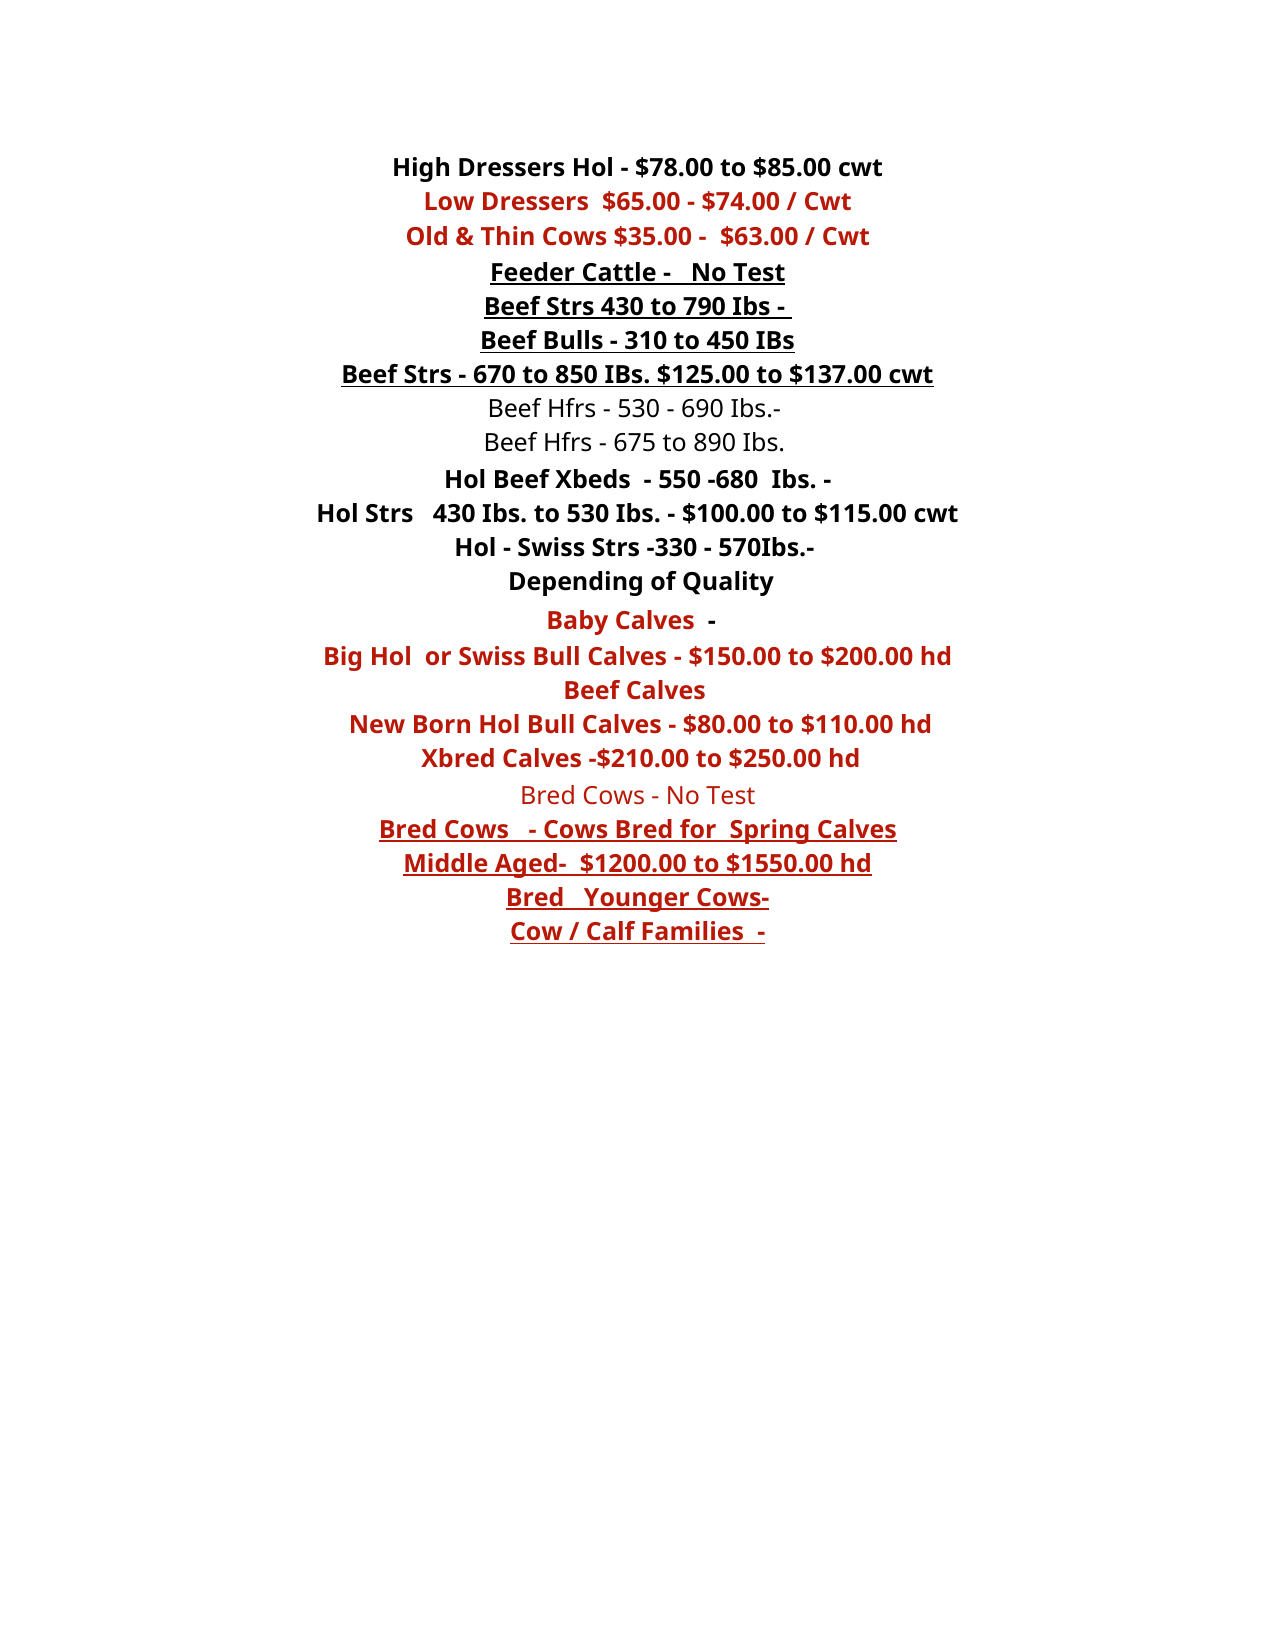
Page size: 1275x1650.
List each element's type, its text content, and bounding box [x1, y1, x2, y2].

text Beef Hfrs - 675 to 890 Ibs. [150, 425, 1125, 459]
text Hol - Swiss Strs -330 - 570Ibs.- [150, 529, 1125, 563]
text Big Hol or Swiss Bull Calves - $150.00 to $200.00 hd [150, 639, 1125, 673]
text Old & Thin Cows $35.00 - $63.00 / Cwt [150, 218, 1125, 252]
text Beef Hfrs - 530 - 690 Ibs.- [150, 391, 1125, 425]
text Bred Younger Cows- [150, 880, 1125, 914]
text Baby Calves - [150, 602, 1125, 636]
text New Born Hol Bull Calves - $80.00 to $110.00 hd [150, 707, 1125, 741]
text Hol Beef Xbeds - 550 -680 Ibs. - [150, 461, 1125, 495]
text Bred Cows - Cows Bred for Spring Calves [150, 812, 1125, 846]
text Bred Cows - No Test [150, 777, 1125, 812]
text Beef Strs 430 to 790 Ibs - [150, 289, 1125, 323]
text Beef Bulls - 310 to 450 IBs [150, 323, 1125, 357]
text Beef Calves [150, 673, 1125, 707]
text Feeder Cattle - No Test [150, 254, 1125, 289]
text High Dressers Hol - $78.00 to $85.00 cwt [150, 150, 1125, 184]
text Low Dressers $65.00 - $74.00 / Cwt [150, 184, 1125, 218]
text Xbred Calves -$210.00 to $250.00 hd [150, 741, 1125, 775]
text Cow / Calf Families - [150, 914, 1125, 948]
text Middle Aged- $1200.00 to $1550.00 hd [150, 846, 1125, 880]
text Beef Strs - 670 to 850 IBs. $125.00 to $137.00 cwt [150, 357, 1125, 391]
text Depending of Quality [150, 563, 1125, 598]
text Hol Strs 430 Ibs. to 530 Ibs. - $100.00 to $115.00 cwt [150, 495, 1125, 529]
